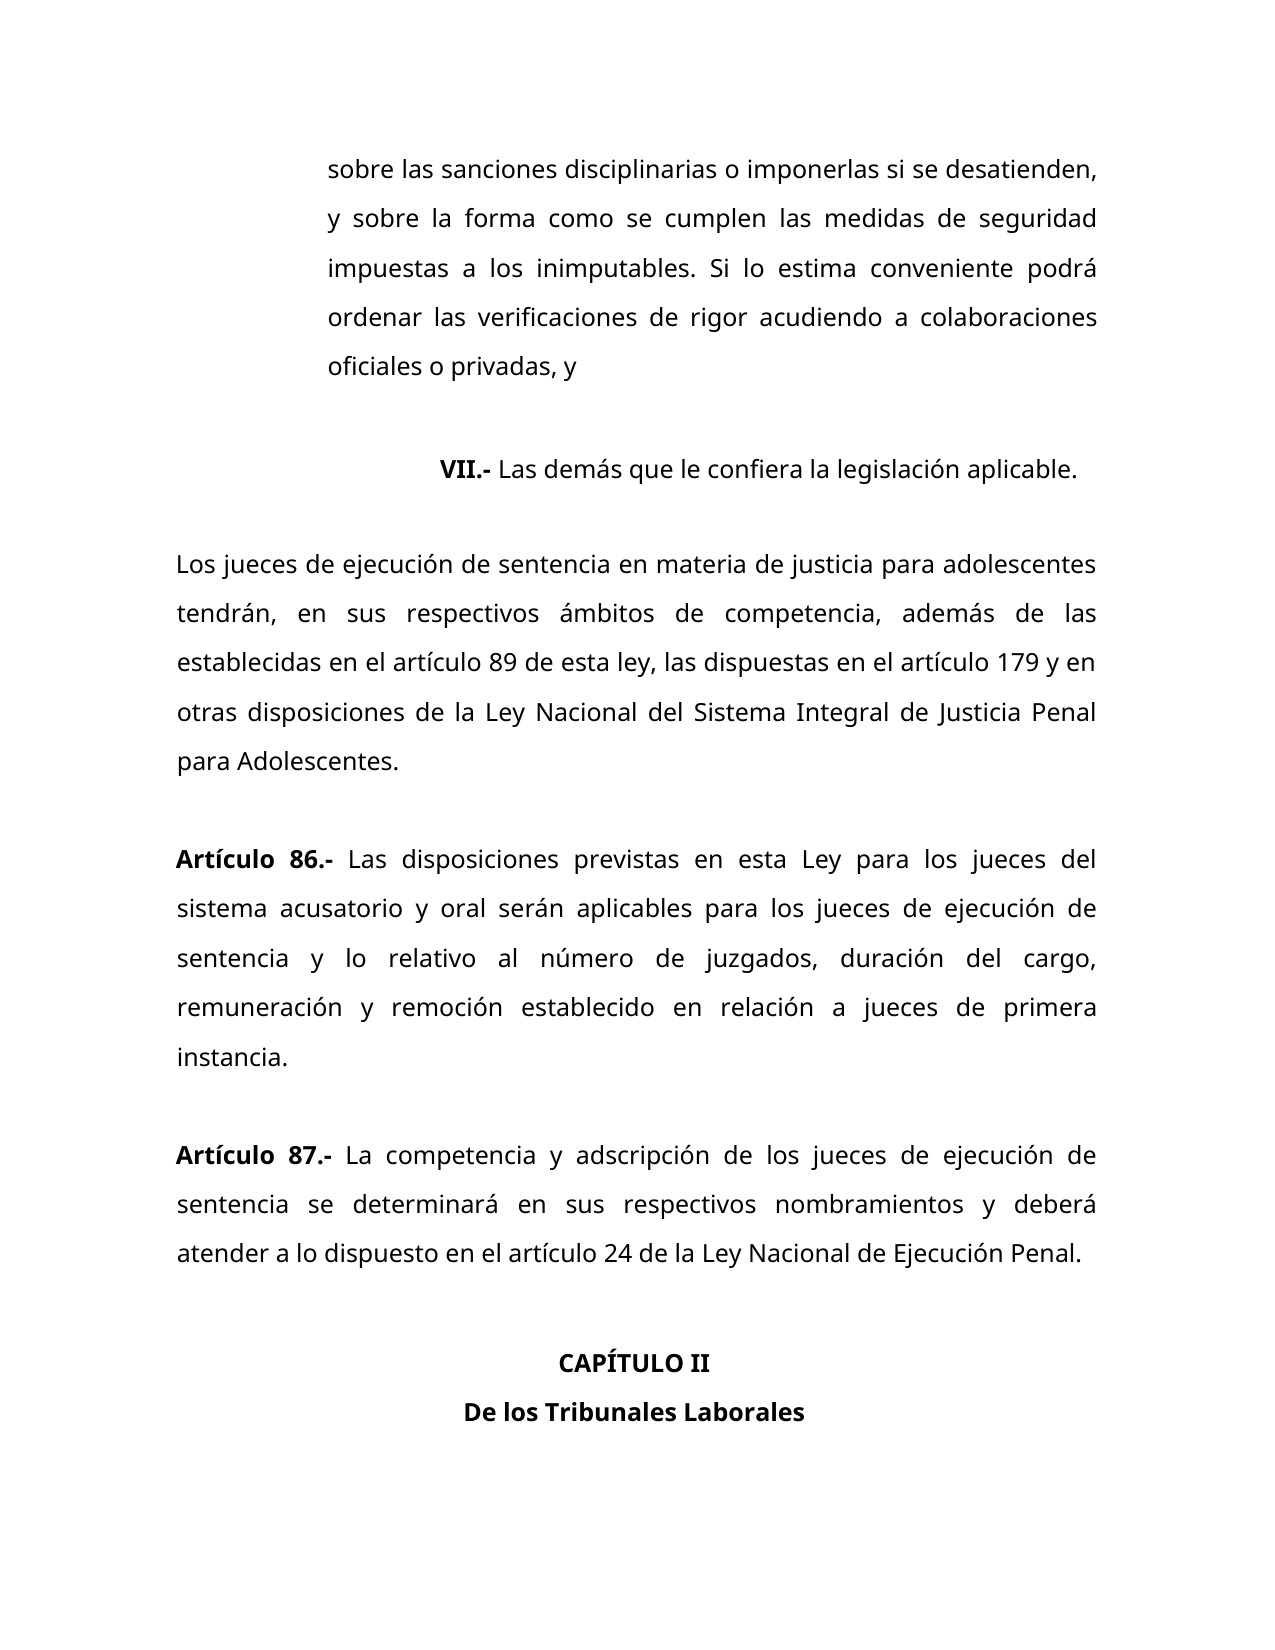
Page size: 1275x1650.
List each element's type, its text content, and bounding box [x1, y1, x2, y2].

text VII.- Las demás que le confiera la legislación aplicable. [177, 452, 1078, 486]
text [327, 151, 1098, 383]
text Artículo 87.- La competencia y adscripción de los jueces de ejecución de sentencia se determinará en sus respectivos nombramientos y deberá atender a lo dispuesto en el artículo 24 de la Ley Nacional de Ejecución Penal. [176, 1137, 1098, 1270]
text Los jueces de ejecución de sentencia en materia de justicia para adolescentes tendrán, en sus respectivos ámbitos de competencia, además de las establecidas en el artículo 89 de esta ley, las dispuestas en el artículo 179 y en otras disposiciones de la Ley Nacional del Sistema Integral de Justicia Penal para Adolescentes. [176, 546, 1098, 778]
subtitle CAPÍTULO II [177, 1346, 1091, 1380]
text Artículo 86.- Las disposiciones previstas en esta Ley para los jueces del sistema acusatorio y oral serán aplicables para los jueces de ejecución de sentencia y lo relativo al número de juzgados, duración del cargo, remuneración y remoción establecido en relación a jueces de primera instancia. [176, 842, 1098, 1073]
subtitle De los Tribunales Laborales [177, 1394, 1091, 1428]
